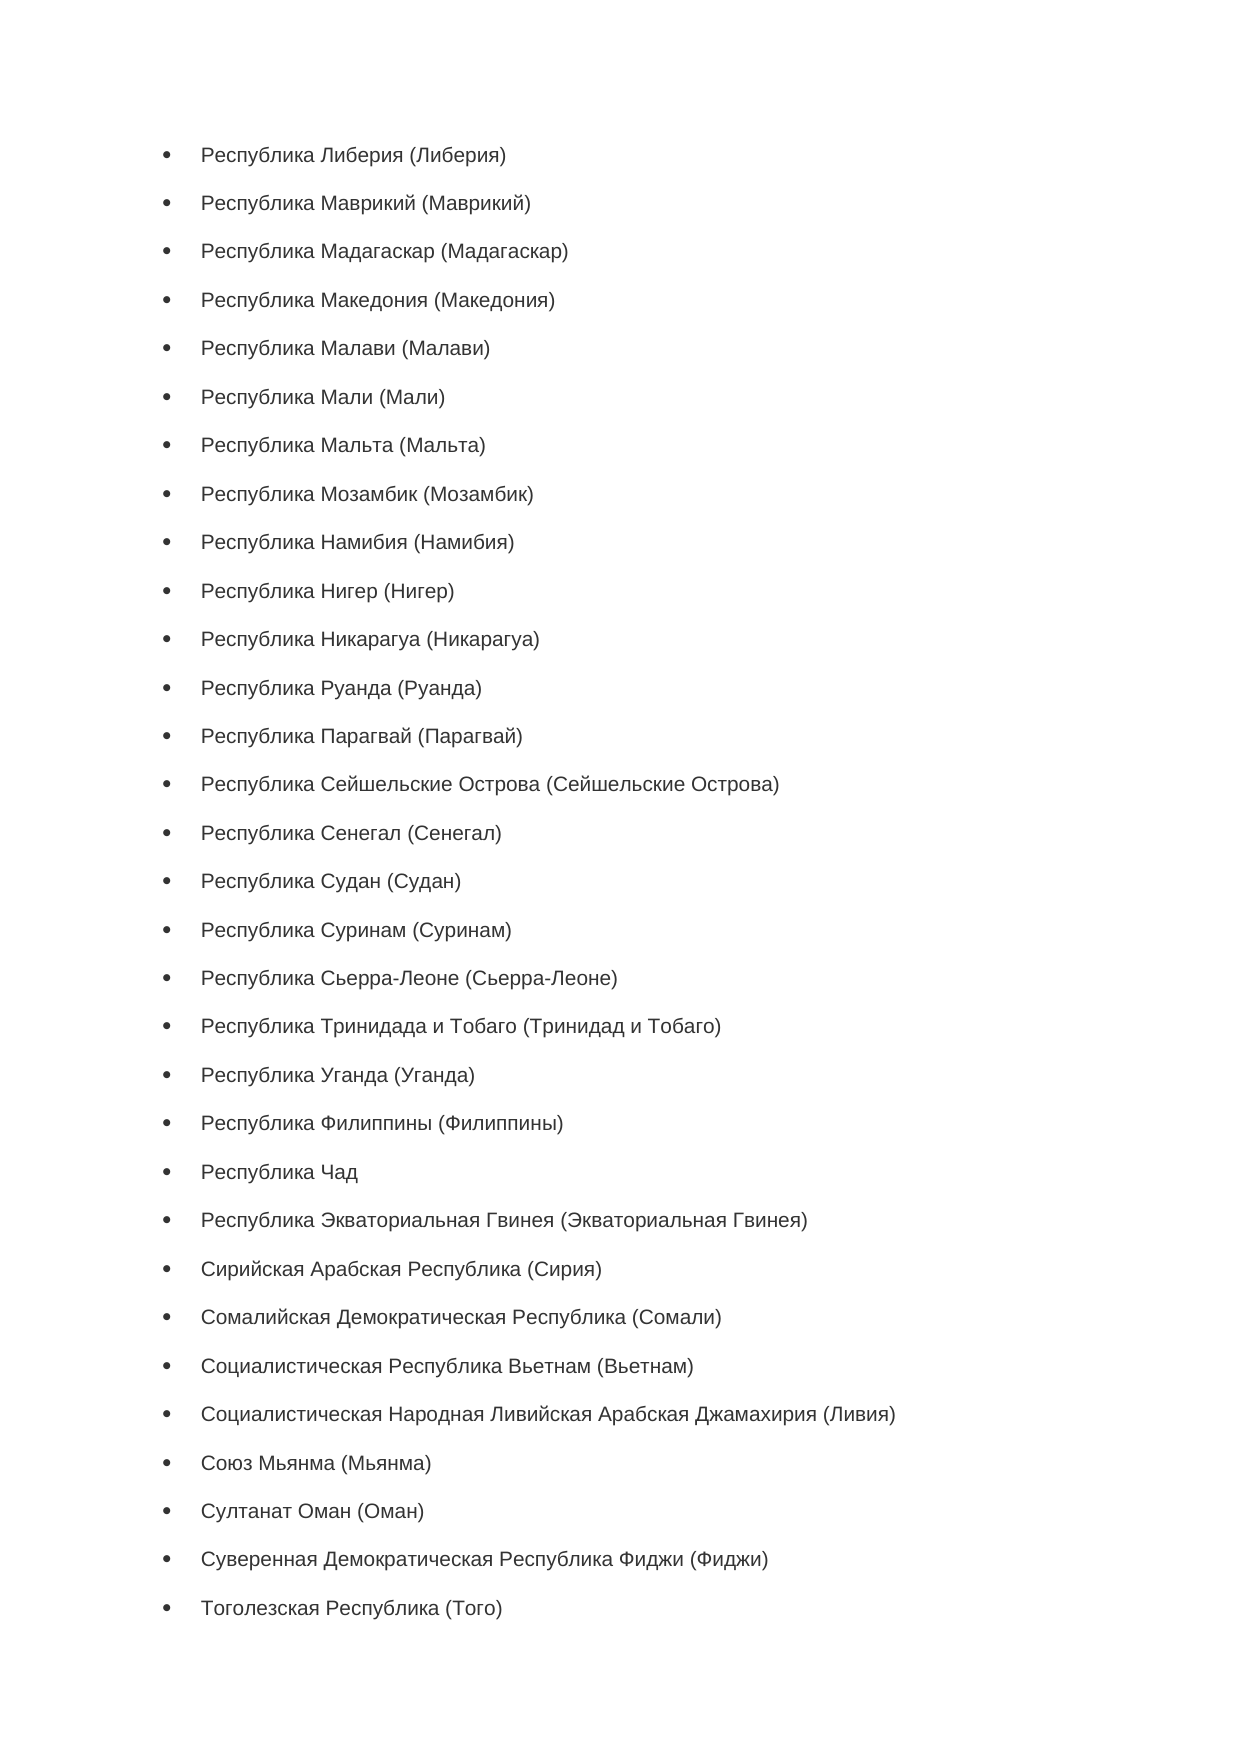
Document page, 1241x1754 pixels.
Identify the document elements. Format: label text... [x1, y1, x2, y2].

list Социалистическая Республика Вьетнам (Вьетнам) [163, 1329, 1152, 1377]
list Республика Филиппины (Филиппины) [163, 1087, 1152, 1135]
list Союз Мьянма (Мьянма) [163, 1426, 1152, 1474]
list Республика Тринидада и Тобаго (Тринидад и Тобаго) [163, 990, 1152, 1038]
list Республика Руанда (Руанда) [163, 651, 1152, 699]
list Республика Сейшельские Острова (Сейшельские Острова) [163, 748, 1152, 796]
list Республика Малави (Малави) [163, 312, 1152, 360]
list Республика Маврикий (Маврикий) [163, 167, 1152, 215]
list Сомалийская Демократическая Республика (Сомали) [163, 1281, 1152, 1329]
list Республика Сенегал (Сенегал) [163, 796, 1152, 845]
list Республика Чад [163, 1135, 1152, 1184]
list Суверенная Демократическая Республика Фиджи (Фиджи) [163, 1523, 1152, 1571]
list Республика Уганда (Уганда) [163, 1038, 1152, 1087]
list Республика Парагвай (Парагвай) [163, 699, 1152, 748]
list Султанат Оман (Оман) [163, 1474, 1152, 1523]
list Республика Судан (Судан) [163, 845, 1152, 893]
list Республика Либерия (Либерия) [163, 118, 1152, 167]
list Республика Македония (Македония) [163, 263, 1152, 312]
list Республика Нигер (Нигер) [163, 554, 1152, 602]
list Республика Намибия (Намибия) [163, 506, 1152, 554]
list Республика Экваториальная Гвинея (Экваториальная Гвинея) [163, 1184, 1152, 1232]
list Республика Суринам (Суринам) [163, 893, 1152, 942]
list Республика Никарагуа (Никарагуа) [163, 602, 1152, 651]
list Республика Мадагаскар (Мадагаскар) [163, 215, 1152, 263]
list Тоголезская Республика (Того) [163, 1571, 1152, 1620]
list Республика Мальта (Мальта) [163, 409, 1152, 457]
list Республика Сьерра-Леоне (Сьерра-Леоне) [163, 942, 1152, 990]
list Республика Мозамбик (Мозамбик) [163, 457, 1152, 506]
list Социалистическая Народная Ливийская Арабская Джамахирия (Ливия) [163, 1377, 1152, 1426]
list Республика Мали (Мали) [163, 360, 1152, 409]
list Сирийская Арабская Республика (Сирия) [163, 1232, 1152, 1281]
